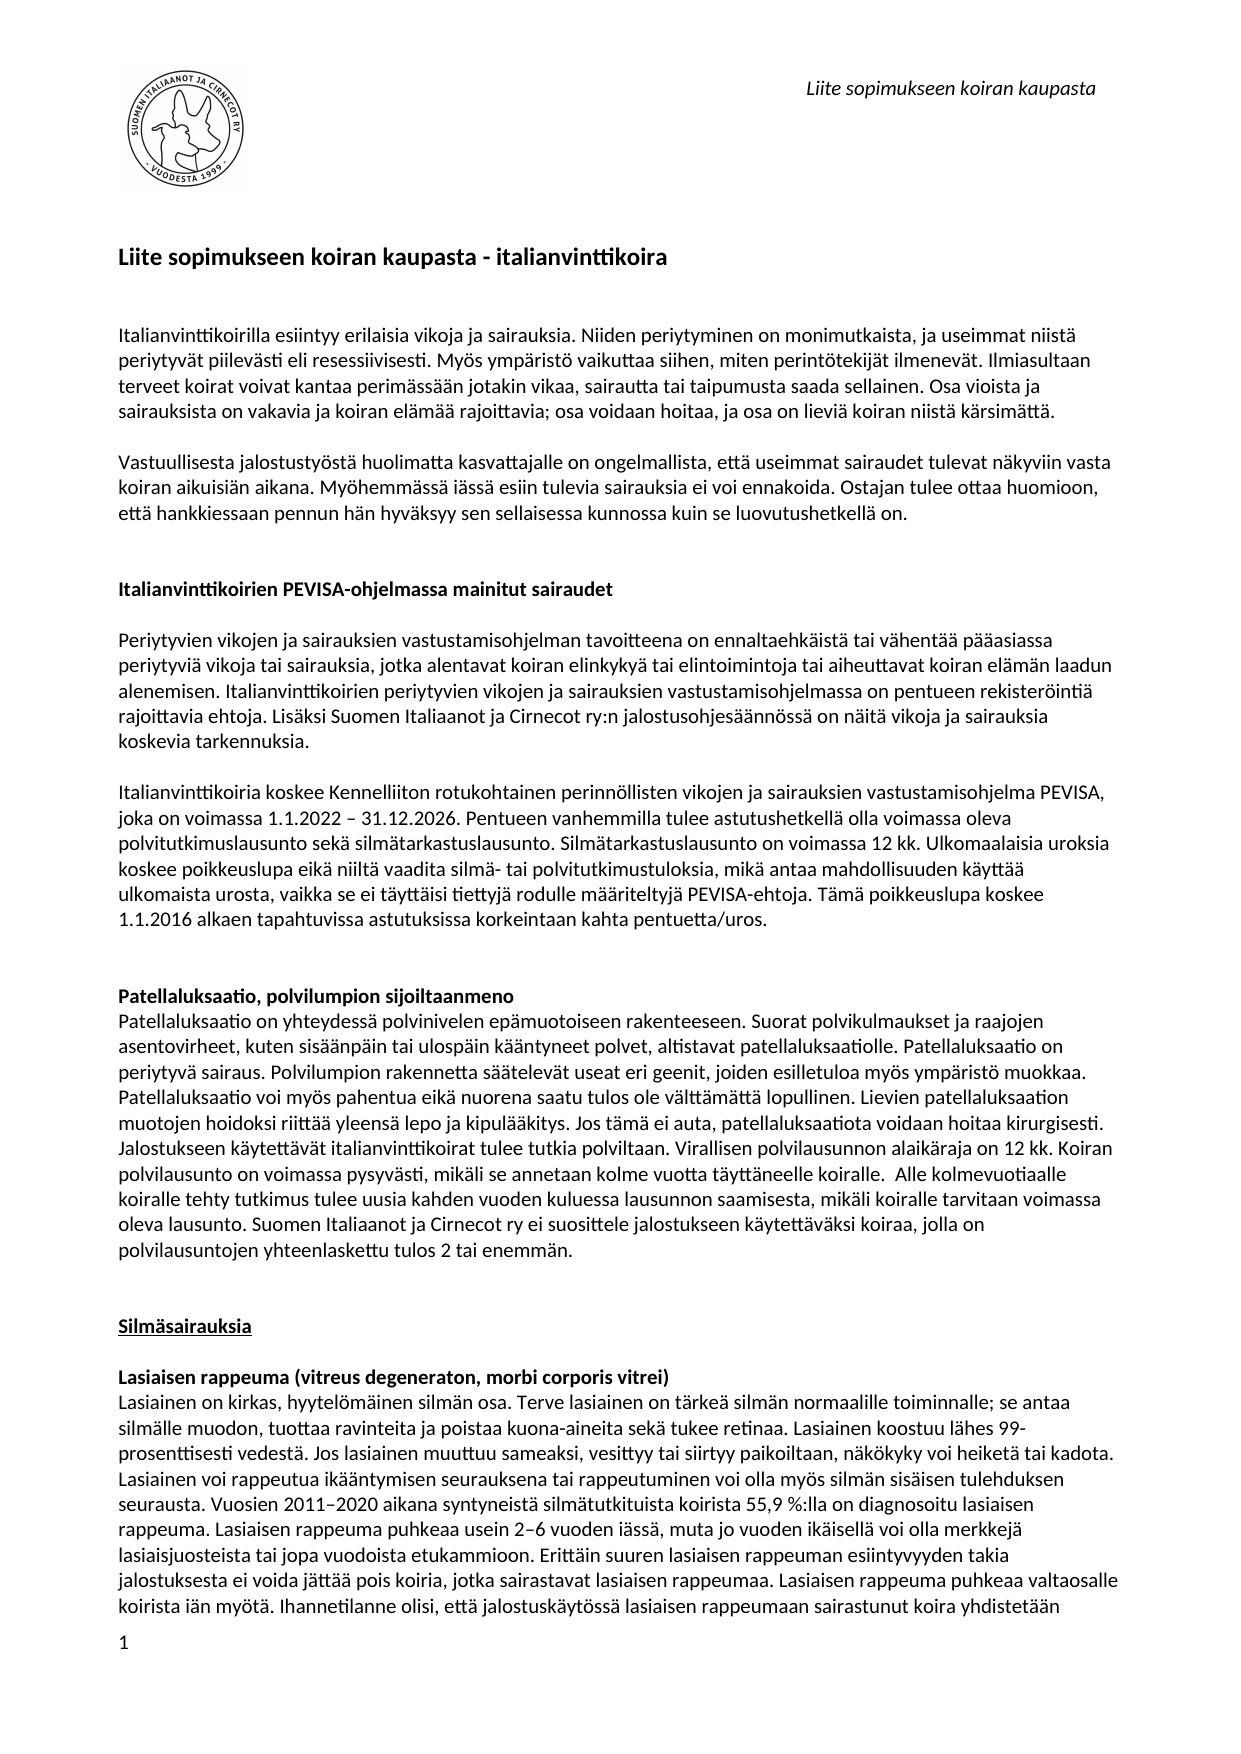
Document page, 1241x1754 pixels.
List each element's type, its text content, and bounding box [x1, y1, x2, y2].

picture [118, 61, 253, 196]
text Italianvinttikoiria koskee Kennelliiton rotukohtainen perinnöllisten vikojen ja sairauksien vastustamisohjelma PEVISA, joka on voimassa 1.1.2022 – 31.12.2026. Pentueen vanhemmilla tulee astutushetkellä olla voimassa oleva polvitutkimuslausunto sekä silmätarkastuslausunto. Silmätarkastuslausunto on voimassa 12 kk. Ulkomaalaisia uroksia koskee poikkeuslupa eikä niiltä vaadita silmä- tai polvitutkimustuloksia, mikä antaa mahdollisuuden käyttää ulkomaista urosta, vaikka se ei täyttäisi tiettyjä rodulle määriteltyjä PEVISA-ehtoja. Tämä poikkeuslupa koskee 1.1.2016 alkaen tapahtuvissa astutuksissa korkeintaan kahta pentuetta/uros. [118, 779, 1122, 932]
text Periytyvien vikojen ja sairauksien vastustamisohjelman tavoitteena on ennaltaehkäistä tai vähentää pääasiassa periytyviä vikoja tai sairauksia, jotka alentavat koiran elinkykyä tai elintoimintoja tai aiheuttavat koiran elämän laadun alenemisen. Italianvinttikoirien periytyvien vikojen ja sairauksien vastustamisohjelmassa on pentueen rekisteröintiä rajoittavia ehtoja. Lisäksi Suomen Italiaanot ja Cirnecot ry:n jalostusohjesäännössä on näitä vikoja ja sairauksia koskevia tarkennuksia. [118, 627, 1122, 754]
text Italianvinttikoirilla esiintyy erilaisia vikoja ja sairauksia. Niiden periytyminen on monimutkaista, ja useimmat niistä periytyvät piilevästi eli resessiivisesti. Myös ympäristö vaikuttaa siihen, miten perintötekijät ilmenevät. Ilmiasultaan terveet koirat voivat kantaa perimässään jotakin vikaa, sairautta tai taipumusta saada sellainen. Osa vioista ja sairauksista on vakavia ja koiran elämää rajoittavia; osa voidaan hoitaa, ja osa on lieviä koiran niistä kärsimättä. [118, 322, 1122, 424]
text Lasiaisen rappeuma (vitreus degeneraton, morbi corporis vitrei) [118, 1364, 1122, 1389]
text Liite sopimukseen koiran kaupasta - italianvinttikoira [118, 241, 1122, 271]
text Patellaluksaatio on yhteydessä polvinivelen epämuotoiseen rakenteeseen. Suorat polvikulmaukset ja raajojen asentovirheet, kuten sisäänpäin tai ulospäin kääntyneet polvet, altistavat patellaluksaatiolle. Patellaluksaatio on periytyvä sairaus. Polvilumpion rakennetta säätelevät useat eri geenit, joiden esilletuloa myös ympäristö muokkaa. Patellaluksaatio voi myös pahentua eikä nuorena saatu tulos ole välttämättä lopullinen. Lievien patellaluksaation muotojen hoidoksi riittää yleensä lepo ja kipulääkitys. Jos tämä ei auta, patellaluksaatiota voidaan hoitaa kirurgisesti. Jalostukseen käytettävät italianvinttikoirat tulee tutkia polviltaan. Virallisen polvilausunnon alaikäraja on 12 kk. Koiran polvilausunto on voimassa pysyvästi, mikäli se annetaan kolme vuotta täyttäneelle koiralle. Alle kolmevuotiaalle koiralle tehty tutkimus tulee uusia kahden vuoden kuluessa lausunnon saamisesta, mikäli koiralle tarvitaan voimassa oleva lausunto. Suomen Italiaanot ja Cirnecot ry ei suosittele jalostukseen käytettäväksi koiraa, jolla on polvilausuntojen yhteenlaskettu tulos 2 tai enemmän. [118, 1008, 1122, 1262]
text Italianvinttikoirien PEVISA-ohjelmassa mainitut sairaudet [118, 576, 1122, 602]
text Vastuullisesta jalostustyöstä huolimatta kasvattajalle on ongelmallista, että useimmat sairaudet tulevat näkyviin vasta koiran aikuisiän aikana. Myöhemmässä iässä esiin tulevia sairauksia ei voi ennakoida. Ostajan tulee ottaa huomioon, että hankkiessaan pennun hän hyväksyy sen sellaisessa kunnossa kuin se luovutushetkellä on. [118, 449, 1122, 525]
text Patellaluksaatio, polvilumpion sijoiltaanmeno [118, 983, 1122, 1008]
text Silmäsairauksia [118, 1313, 1122, 1339]
